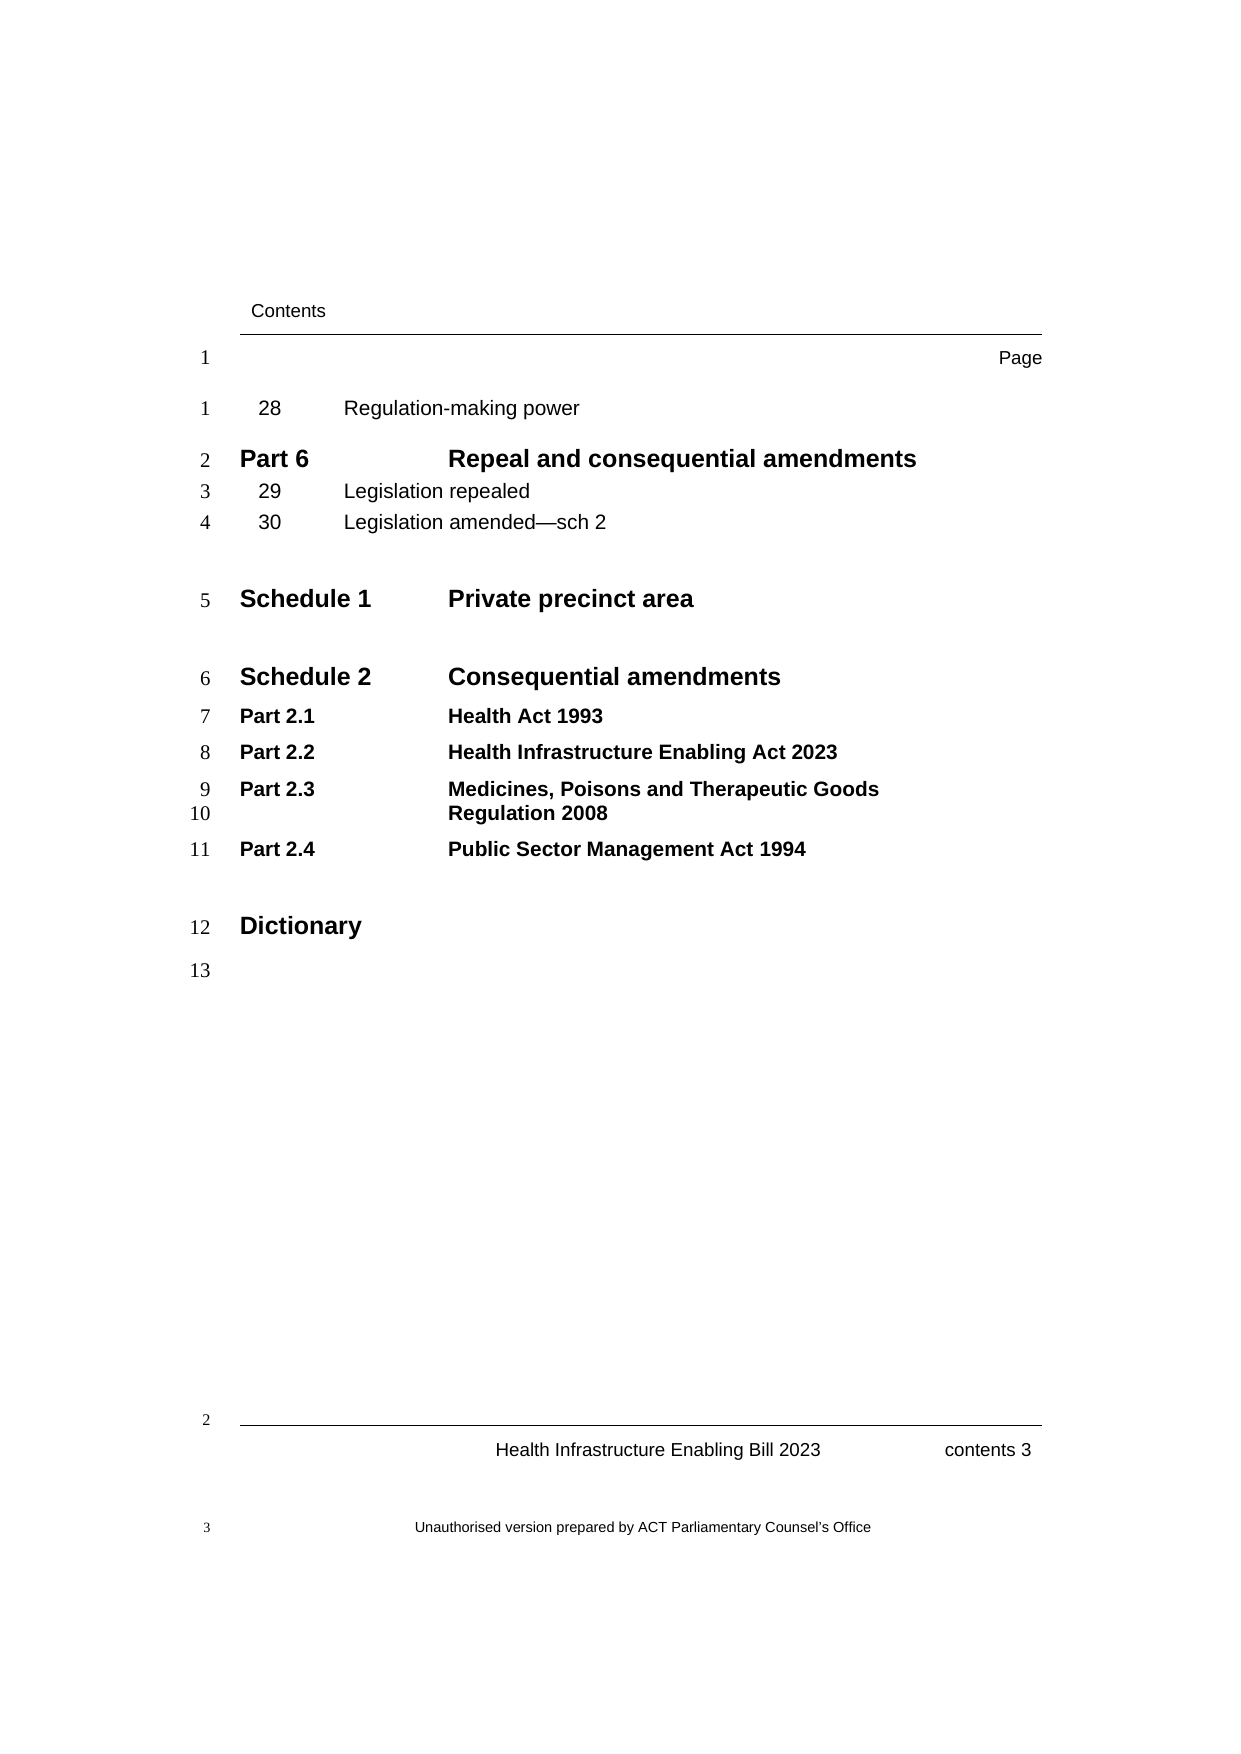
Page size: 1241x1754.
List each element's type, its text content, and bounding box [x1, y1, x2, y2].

text Part 2.4 Public Sector Management Act 1994 31 [239, 837, 996, 861]
text Part 2.1 Health Act 1993 30 [239, 703, 996, 727]
text Part 2.3 Medicines, Poisons and Therapeutic Goods Regulation 2008 31 [239, 776, 996, 824]
text Schedule 1 Private precinct area 29 [239, 583, 996, 612]
text Dictionary 32 [239, 911, 996, 939]
text Schedule 2 Consequential amendments 30 [239, 662, 996, 691]
text 28 Regulation-making power 27 [239, 395, 996, 419]
text 29 Legislation repealed 28 [239, 479, 996, 503]
text 30 Legislation amended—sch 2 28 [239, 509, 996, 533]
text Part 6 Repeal and consequential amendments 28 [239, 444, 996, 473]
text Part 2.2 Health Infrastructure Enabling Act 2023 31 [239, 740, 996, 764]
